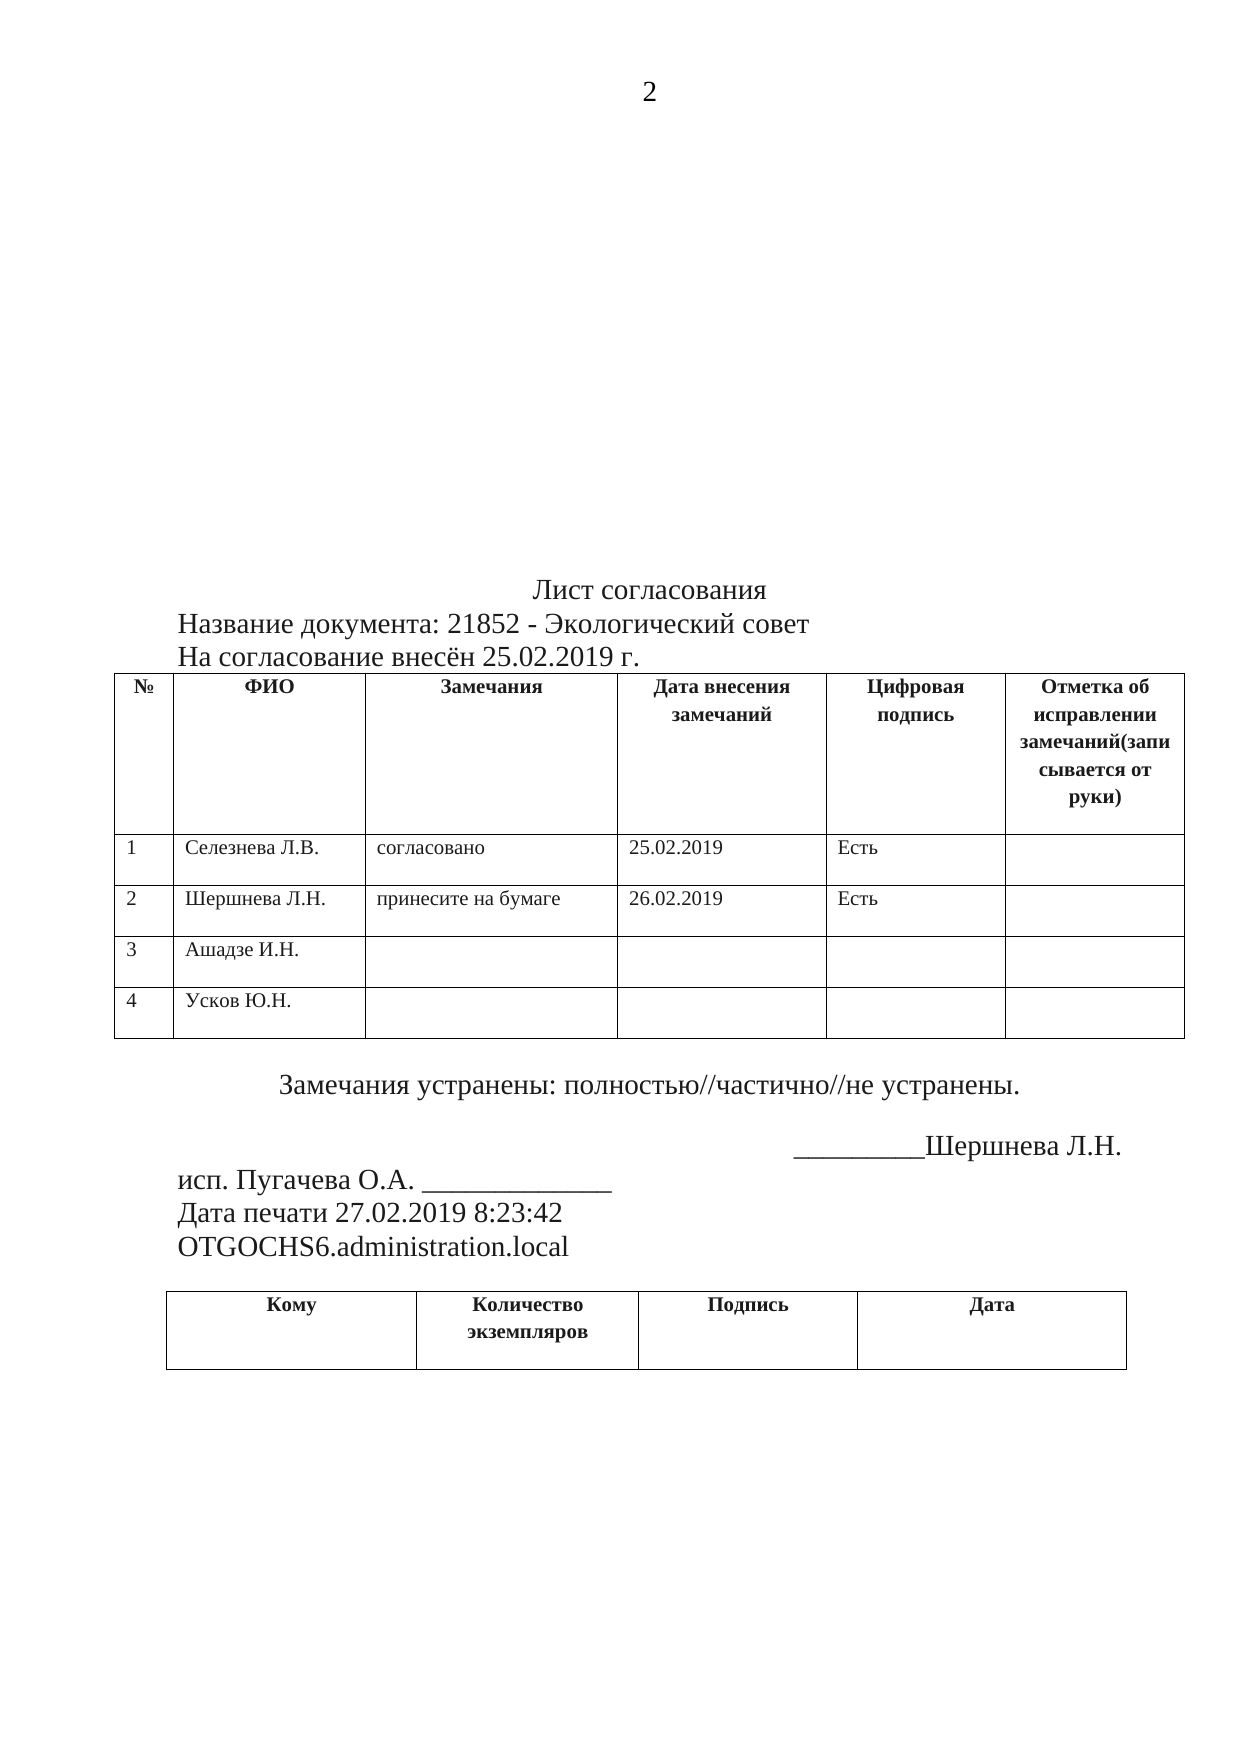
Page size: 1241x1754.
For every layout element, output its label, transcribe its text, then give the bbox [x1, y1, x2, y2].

text исп. Пугачева О.А. _____________ [177, 1162, 1122, 1196]
table_cell Усков Ю.Н. [174, 988, 365, 1038]
table_cell 2 [115, 886, 173, 936]
table_cell Есть [827, 835, 1005, 885]
table_cell [827, 988, 1005, 1038]
text На согласование внесён 25.02.2019 г. [177, 639, 1122, 673]
table_header Количество экземпляров [417, 1292, 638, 1369]
table_cell [1006, 988, 1184, 1038]
text Дата печати 27.02.2019 8:23:42 [177, 1196, 1122, 1229]
table_cell [366, 988, 617, 1038]
table_cell 4 [115, 988, 173, 1038]
table_header Замечания [366, 674, 617, 834]
table_cell Ашадзе И.Н. [174, 937, 365, 987]
table_cell [1006, 835, 1184, 885]
table_header Отметка об исправлении замечаний(записывается от руки) [1006, 674, 1184, 834]
text _________Шершнева Л.Н. [177, 1128, 1122, 1162]
text Замечания устранены: полностью//частично//не устранены. [177, 1067, 1122, 1101]
table_cell согласовано [366, 835, 617, 885]
table_cell 25.02.2019 [618, 835, 826, 885]
table_cell Шершнева Л.Н. [174, 886, 365, 936]
table_cell [366, 937, 617, 987]
table_header № [115, 674, 173, 834]
table_cell 3 [115, 937, 173, 987]
table_cell принесите на бумаге [366, 886, 617, 936]
table_header ФИО [174, 674, 365, 834]
table_header Цифровая подпись [827, 674, 1005, 834]
table_cell Селезнева Л.В. [174, 835, 365, 885]
text OTGOCHS6.administration.local [177, 1229, 1122, 1263]
table_cell [618, 988, 826, 1038]
table_cell 1 [115, 835, 173, 885]
table_header Дата внесения замечаний [618, 674, 826, 834]
table_header Подпись [639, 1292, 857, 1369]
table_cell Есть [827, 886, 1005, 936]
table_cell 26.02.2019 [618, 886, 826, 936]
table_header Дата [858, 1292, 1126, 1369]
table_header Кому [167, 1292, 416, 1369]
text Лист согласования [177, 572, 1122, 606]
table_cell [1006, 937, 1184, 987]
text Название документа: 21852 - Экологический совет [177, 606, 1122, 639]
table_cell [1006, 886, 1184, 936]
table_cell [618, 937, 826, 987]
table_cell [827, 937, 1005, 987]
